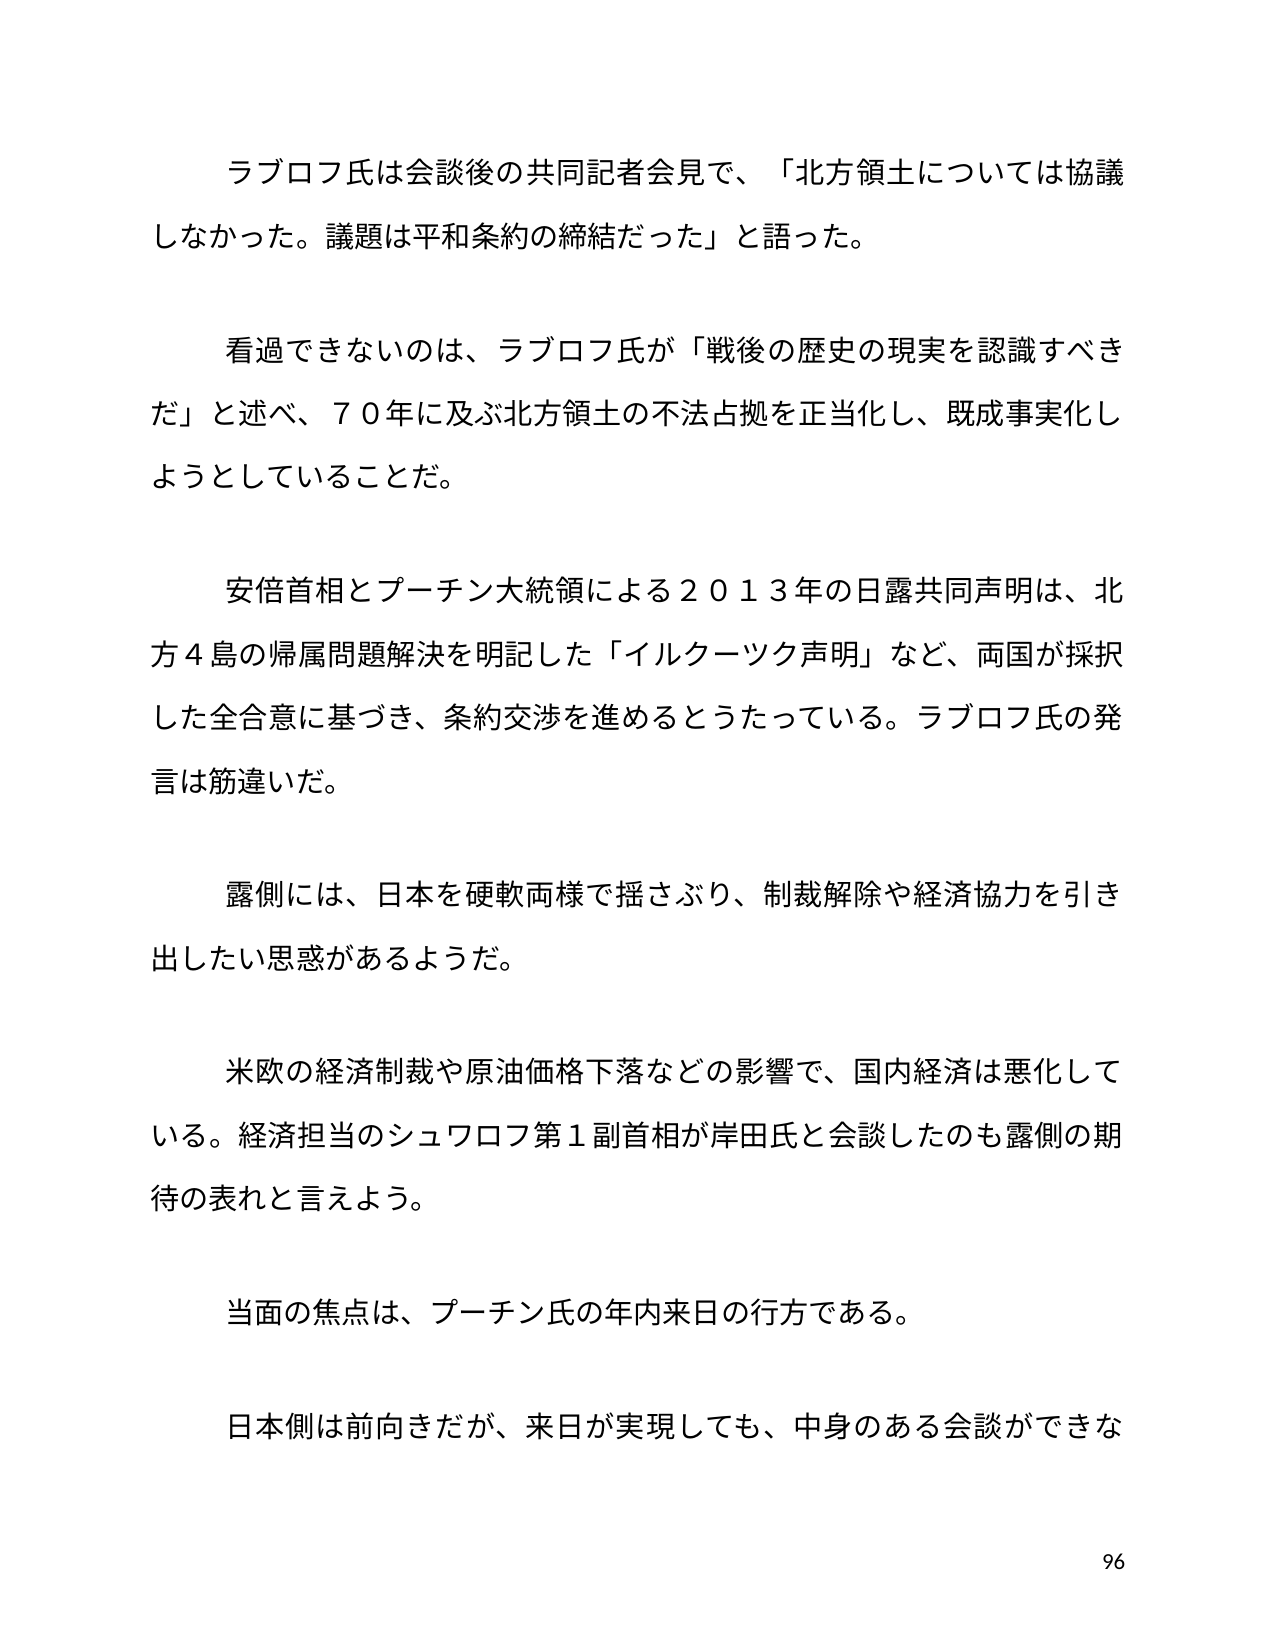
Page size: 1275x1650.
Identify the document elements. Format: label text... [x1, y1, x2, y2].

text 露側には、日本を硬軟両様で揺さぶり、制裁解除や経済協力を引き出したい思惑があるようだ。 [150, 872, 1125, 978]
text 当面の焦点は、プーチン氏の年内来日の行方である。 [150, 1290, 1125, 1332]
text 米欧の経済制裁や原油価格下落などの影響で、国内経済は悪化している。経済担当のシュワロフ第１副首相が岸田氏と会談したのも露側の期待の表れと言えよう。 [150, 1049, 1125, 1218]
text ラブロフ氏は会談後の共同記者会見で、「北方領土については協議しなかった。議題は平和条約の締結だった」と語った。 [150, 150, 1125, 256]
text 安倍首相とプーチン大統領による２０１３年の日露共同声明は、北方４島の帰属問題解決を明記した「イルクーツク声明」など、両国が採択した全合意に基づき、条約交渉を進めるとうたっている。ラブロフ氏の発言は筋違いだ。 [150, 568, 1125, 800]
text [150, 1403, 1125, 1446]
text 看過できないのは、ラブロフ氏が「戦後の歴史の現実を認識すべきだ」と述べ、７０年に及ぶ北方領土の不法占拠を正当化し、既成事実化しようとしていることだ。 [150, 327, 1125, 496]
